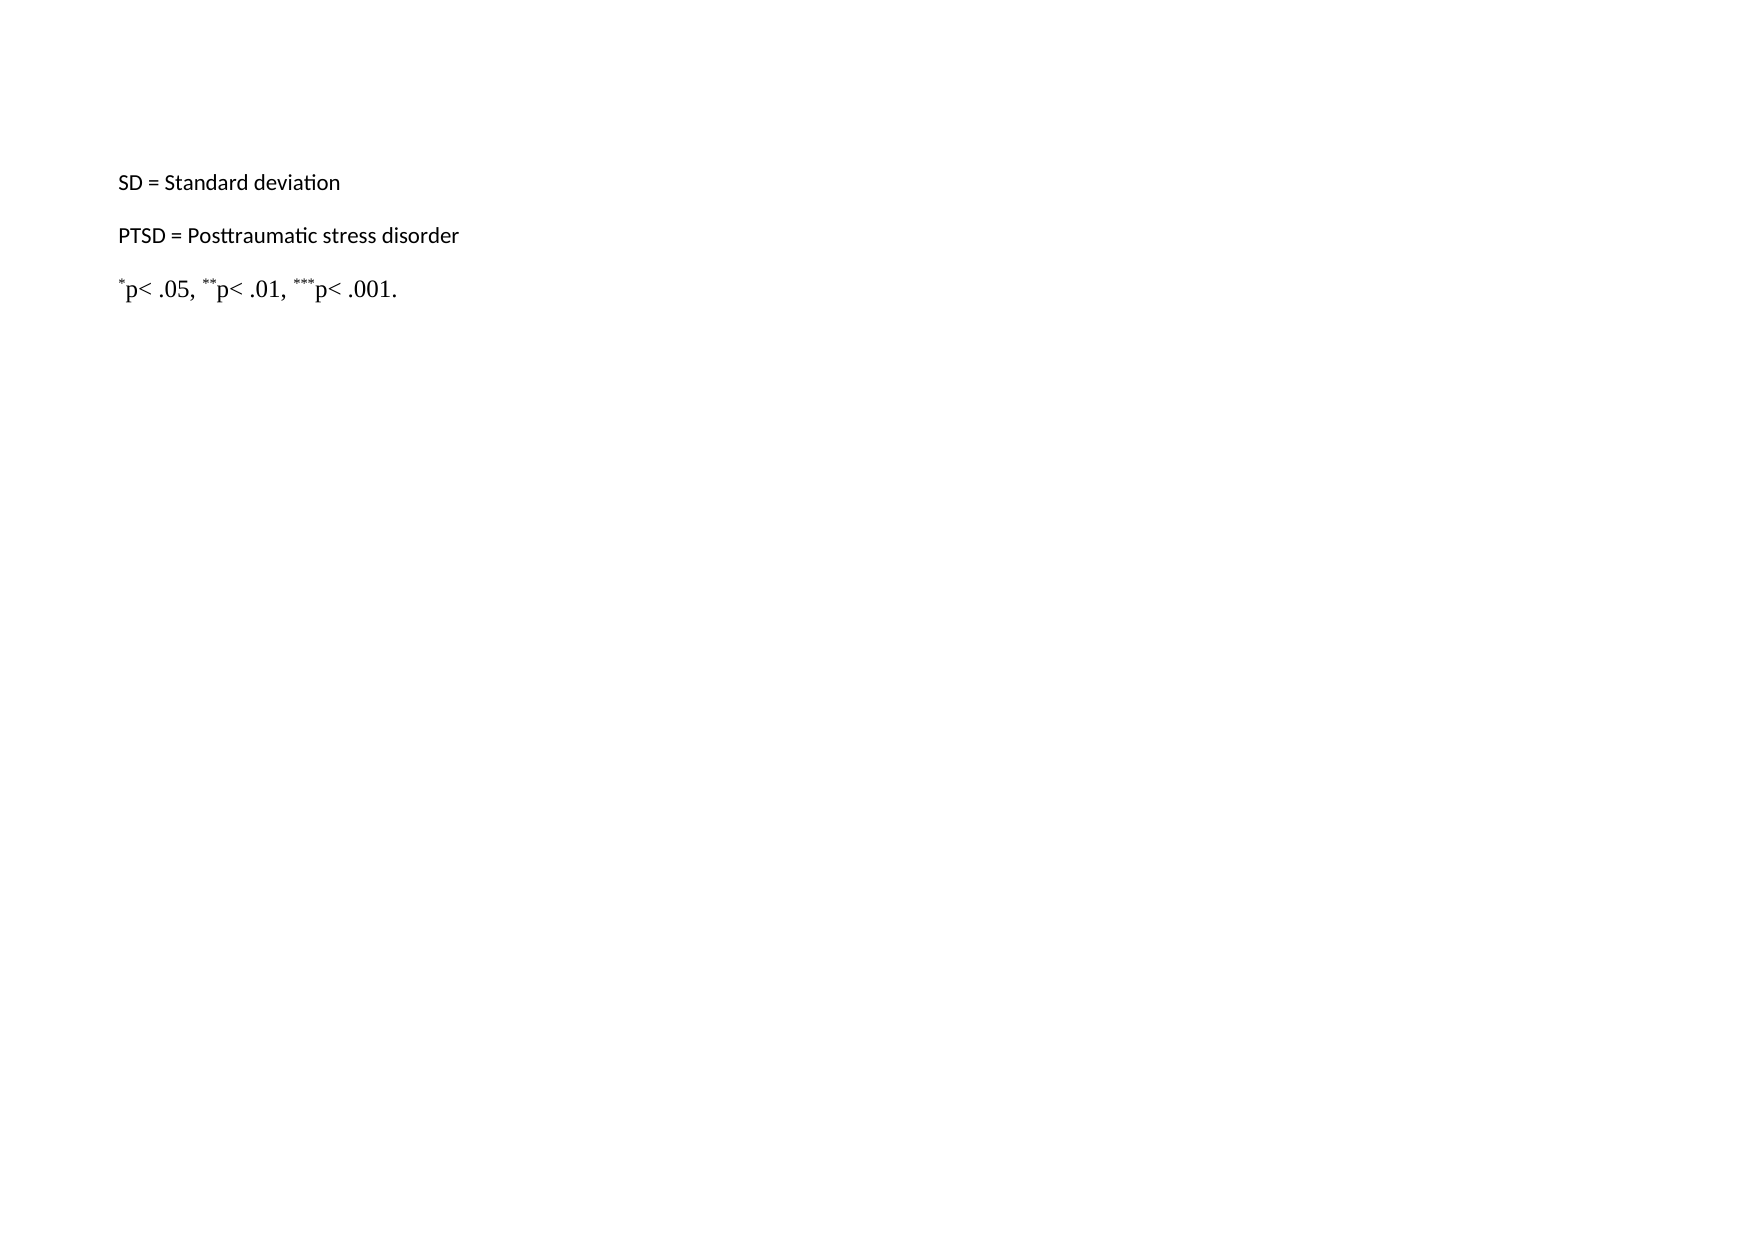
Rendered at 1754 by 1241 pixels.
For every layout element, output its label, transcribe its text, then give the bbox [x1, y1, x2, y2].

text *p< .05, **p< .01, ***p< .001. [118, 274, 1606, 303]
text SD = Standard deviation [118, 168, 1606, 197]
text PTSD = Posttraumatic stress disorder [118, 222, 1606, 249]
